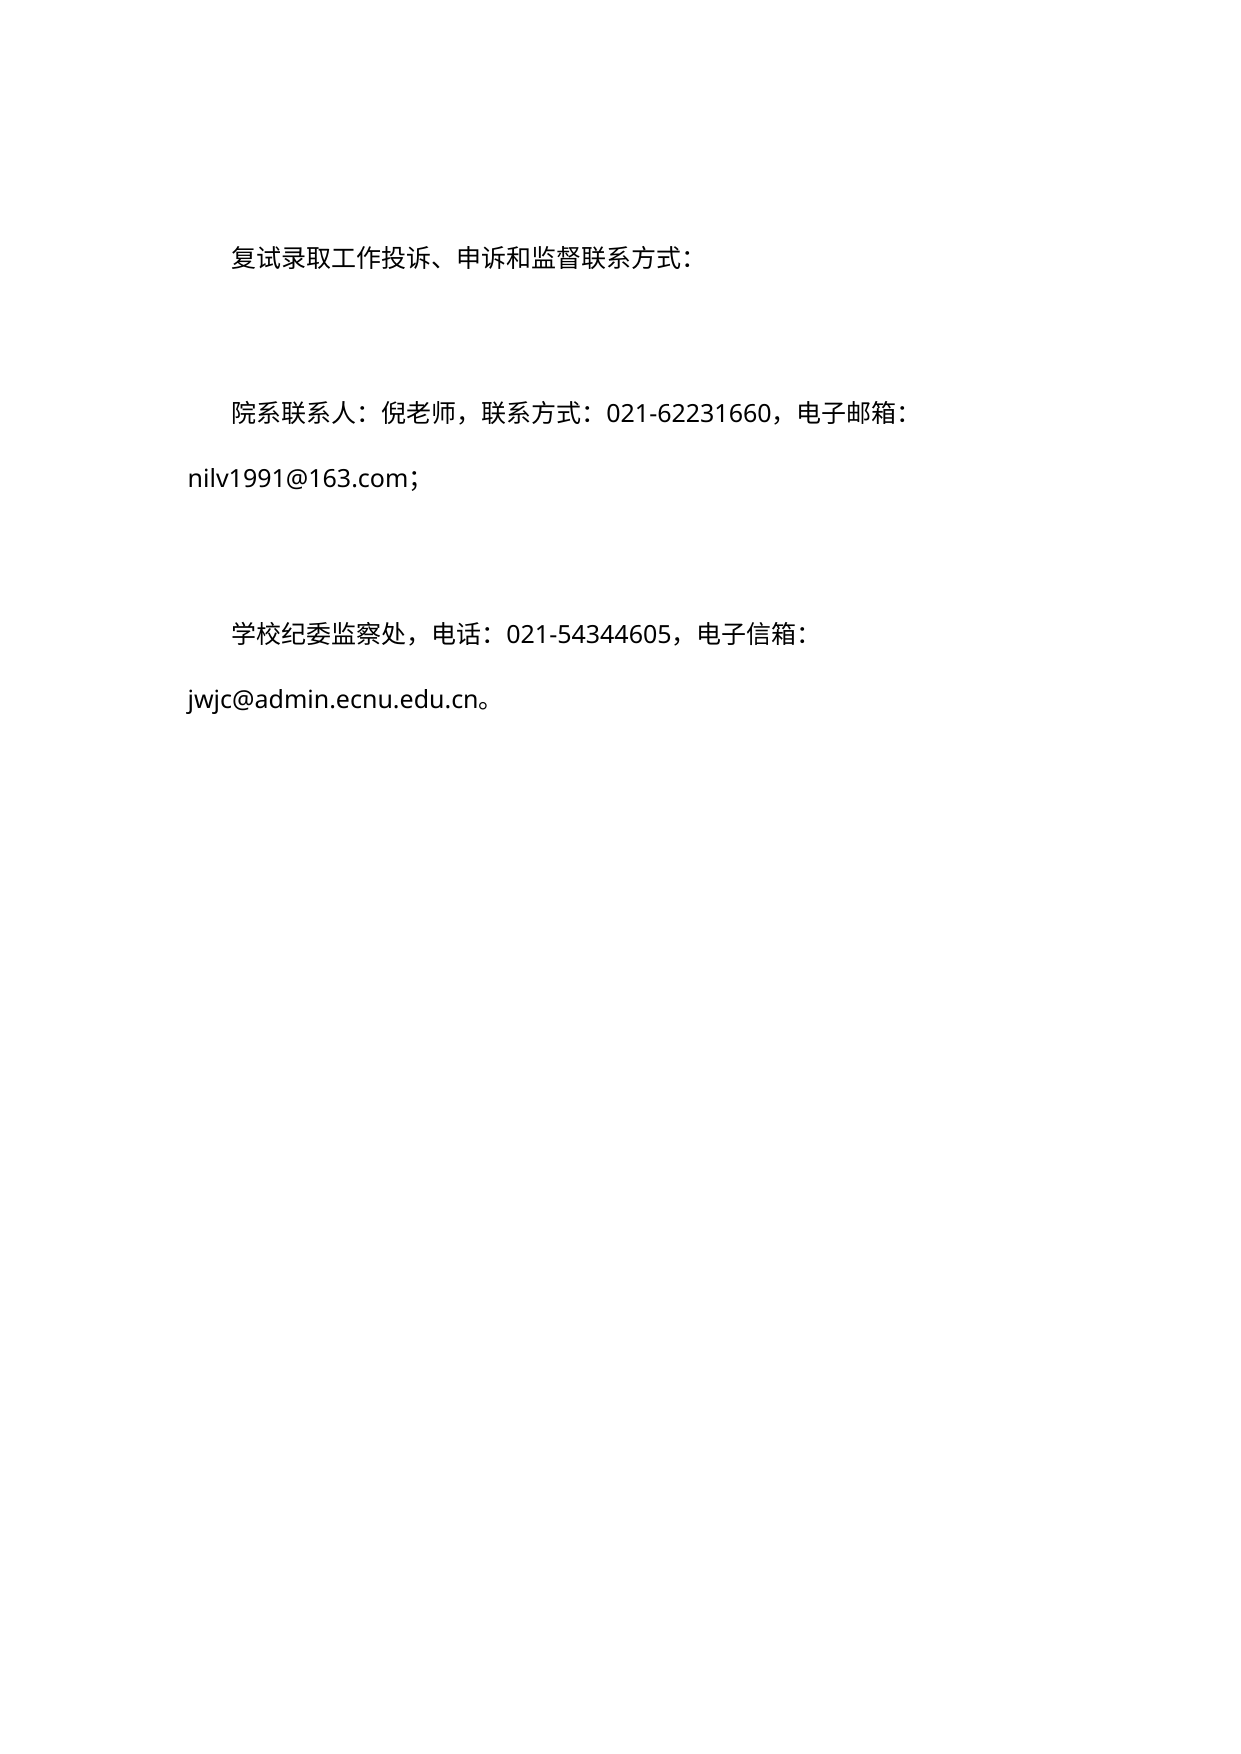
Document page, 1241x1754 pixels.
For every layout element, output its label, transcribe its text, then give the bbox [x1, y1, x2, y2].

text 学校纪委监察处，电话：021-54344605，电子信箱：jwjc@admin.ecnu.edu.cn。 [187, 600, 1053, 730]
text 院系联系人：倪老师，联系方式：021-62231660，电子邮箱：nilv1991@163.com； [187, 379, 1053, 509]
text 复试录取工作投诉、申诉和监督联系方式： [187, 224, 1053, 289]
